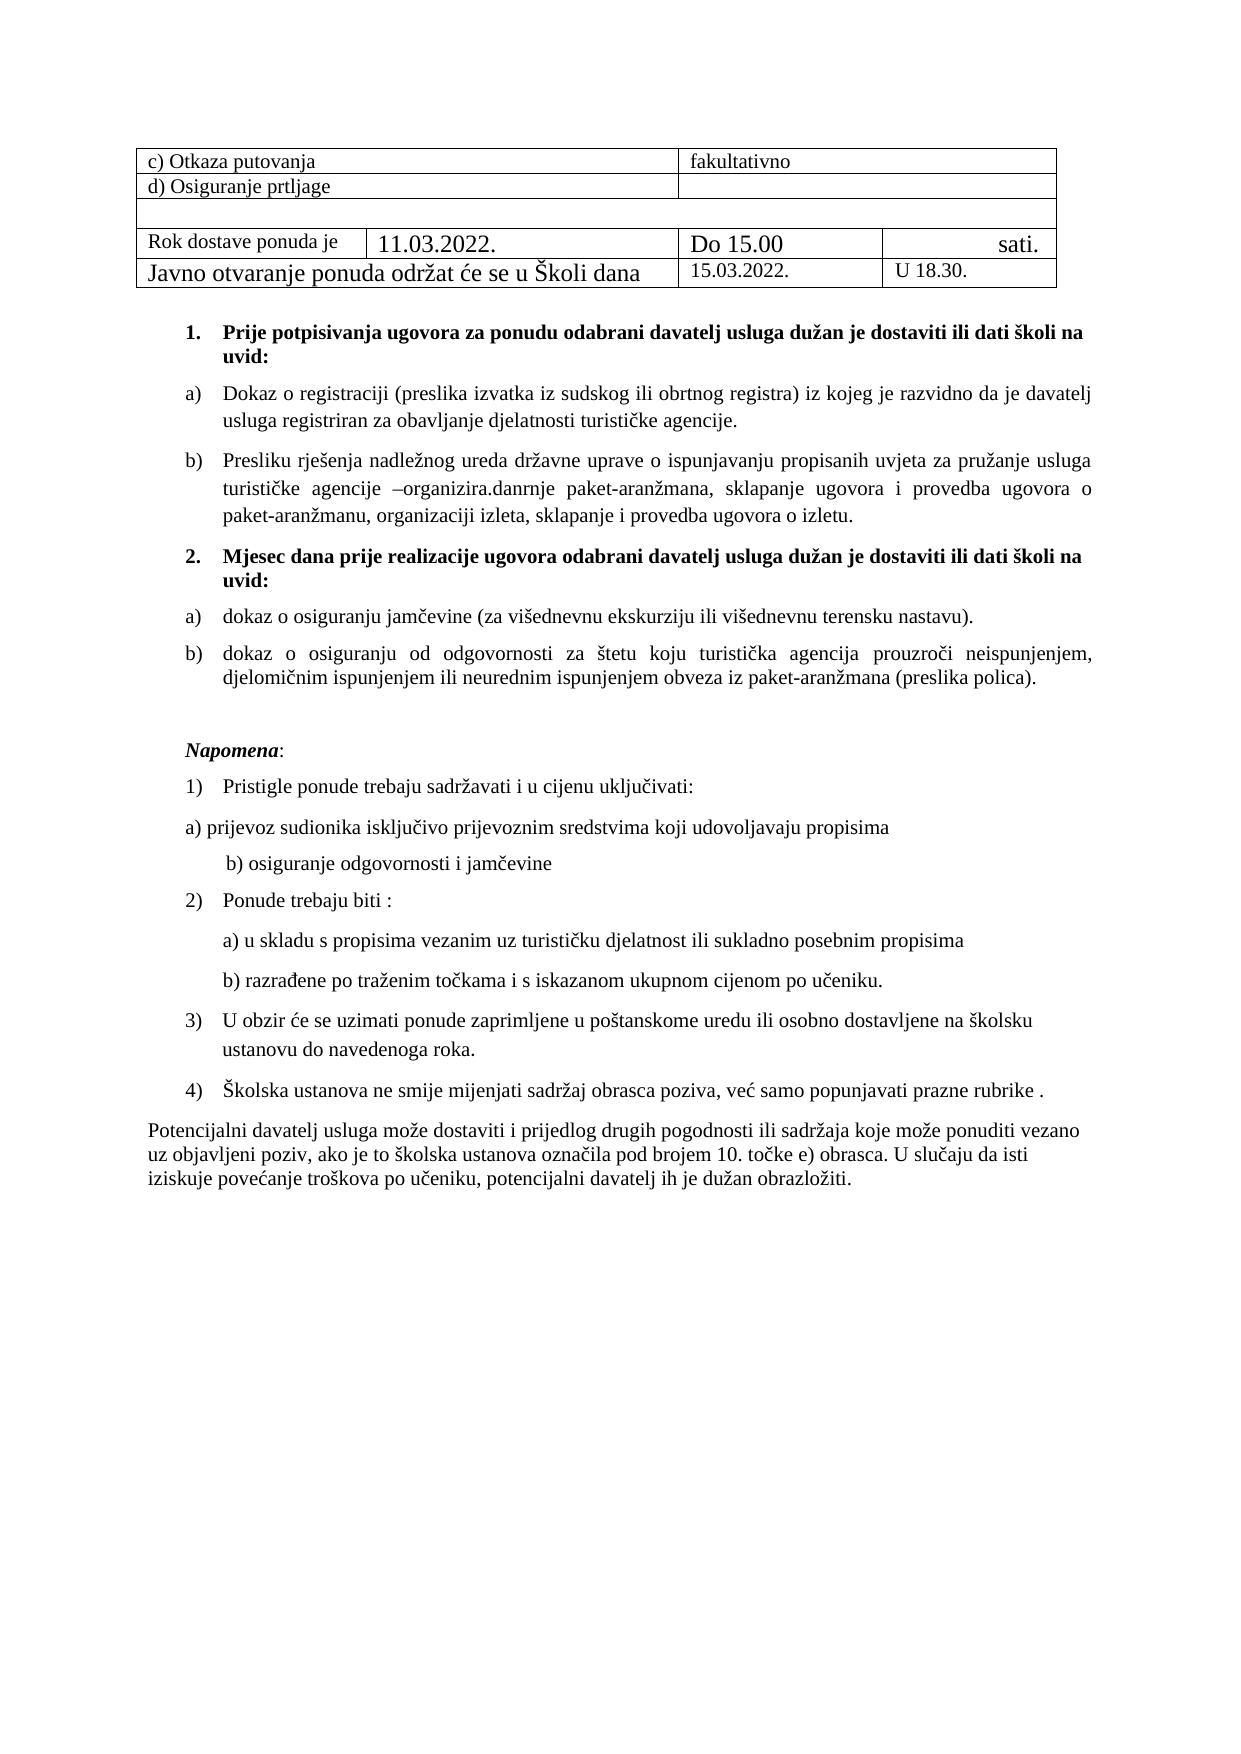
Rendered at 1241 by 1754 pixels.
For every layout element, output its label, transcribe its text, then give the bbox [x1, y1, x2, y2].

list U obzir će se uzimati ponude zaprimljene u poštanskome uredu ili osobno dostavljene na školsku ustanovu do navedenoga roka. [185, 1008, 1093, 1061]
list a) u skladu s propisima vezanim uz turističku djelatnost ili sukladno posebnim propisima [223, 928, 1093, 952]
list dokaz o osiguranju od odgovornosti za štetu koju turistička agencija prouzroči neispunjenjem, djelomičnim ispunjenjem ili neurednim ispunjenjem obveza iz paket-aranžmana (preslika polica). [185, 641, 1093, 689]
text a) prijevoz sudionika isključivo prijevoznim sredstvima koji udovoljavaju propisima [185, 814, 1093, 839]
list Ponude trebaju biti : [185, 888, 1093, 912]
list Pristigle ponude trebaju sadržavati i u cijenu uključivati: [185, 774, 1093, 798]
table_cell [137, 199, 1056, 228]
list Školska ustanova ne smije mijenjati sadržaj obrasca poziva, već samo popunjavati prazne rubrike . [185, 1077, 1093, 1102]
table_cell Do 15.00 [679, 229, 882, 257]
table_cell Javno otvaranje ponuda održat će se u Školi dana [137, 259, 678, 287]
list b) razrađene po traženim točkama i s iskazanom ukupnom cijenom po učeniku. [223, 968, 1093, 992]
list Dokaz o registraciji (preslika izvatka iz sudskog ili obrtnog registra) iz kojeg je razvidno da je davatelj usluga registriran za obavljanje djelatnosti turističke agencije. [185, 381, 1093, 432]
table_cell U 18.30. [883, 259, 1056, 287]
text b) osiguranje odgovornosti i jamčevine [148, 851, 1093, 875]
table_cell 15.03.2022. [679, 259, 882, 287]
list dokaz o osiguranju jamčevine (za višednevnu ekskurziju ili višednevnu terensku nastavu). [185, 604, 1093, 628]
list Prije potpisivanja ugovora za ponudu odabrani davatelj usluga dužan je dostaviti ili dati školi na uvid: [185, 320, 1093, 368]
table_cell d) Osiguranje prtljage [137, 174, 678, 198]
text Potencijalni davatelj usluga može dostaviti i prijedlog drugih pogodnosti ili sadržaja koje može ponuditi vezano uz objavljeni poziv, ako je to školska ustanova označila pod brojem 10. točke e) obrasca. U slučaju da isti iziskuje povećanje troškova po učeniku, potencijalni davatelj ih je dužan obrazložiti. [148, 1118, 1093, 1190]
table_cell c) Otkaza putovanja [137, 149, 678, 173]
table_cell Rok dostave ponuda je [137, 229, 366, 257]
table_cell fakultativno [679, 149, 1056, 173]
text Napomena: [185, 738, 1093, 762]
table_cell sati. [883, 229, 1056, 257]
table_cell 11.03.2022. [367, 229, 678, 257]
list Mjesec dana prije realizacije ugovora odabrani davatelj usluga dužan je dostaviti ili dati školi na uvid: [185, 543, 1093, 592]
table_cell [679, 174, 1056, 198]
list Presliku rješenja nadležnog ureda državne uprave o ispunjavanju propisanih uvjeta za pružanje usluga turističke agencije –organizira.danrnje paket-aranžmana, sklapanje ugovora i provedba ugovora o paket-aranžmanu, organizaciji izleta, sklapanje i provedba ugovora o izletu. [185, 448, 1093, 527]
